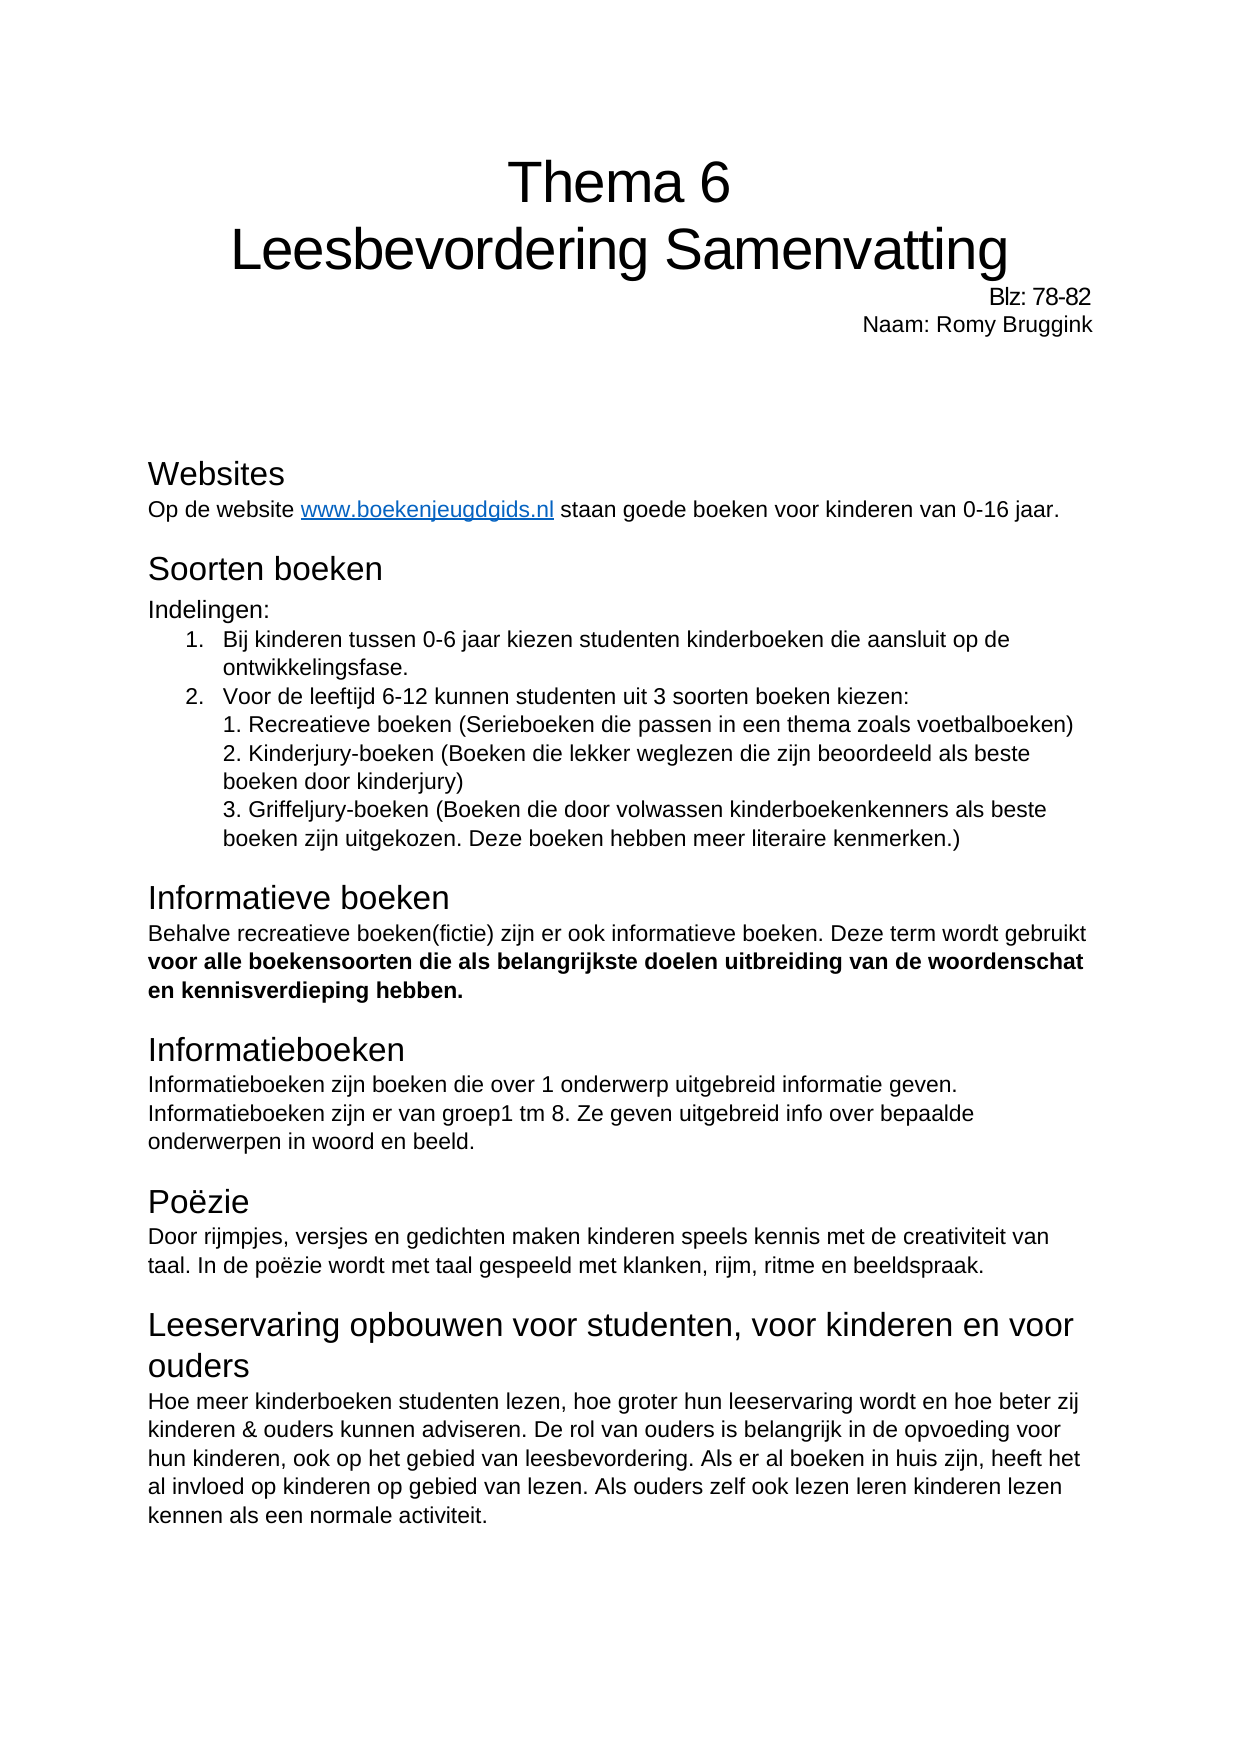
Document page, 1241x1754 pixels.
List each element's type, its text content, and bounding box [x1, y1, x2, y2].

list Voor de leeftijd 6-12 kunnen studenten uit 3 soorten boeken kiezen: 1. Recreatieve boeken (Serieboeken die passen in een thema zoals voetbalboeken) 2. Kinderjury-boeken (Boeken die lekker weglezen die zijn beoordeeld als beste boeken door kinderjury) 3. Griffeljury-boeken (Boeken die door volwassen kinderboekenkenners als beste boeken zijn uitgekozen. Deze boeken hebben meer literaire kenmerken.) [185, 683, 1093, 851]
text Hoe meer kinderboeken studenten lezen, hoe groter hun leeservaring wordt en hoe beter zij kinderen & ouders kunnen adviseren. De rol van ouders is belangrijk in de opvoeding voor hun kinderen, ook op het gebied van leesbevordering. Als er al boeken in huis zijn, heeft het al invloed op kinderen op gebied van lezen. Als ouders zelf ook lezen leren kinderen lezen kennen als een normale activiteit. [148, 1388, 1093, 1528]
title Thema 6 [148, 148, 1093, 215]
subtitle Informatieboeken [148, 1030, 1093, 1068]
title Leesbevordering Samenvatting [148, 215, 1093, 282]
text Door rijmpjes, versjes en gedichten maken kinderen speels kennis met de creativiteit van taal. In de poëzie wordt met taal gespeeld met klanken, rijm, ritme en beeldspraak. [148, 1223, 1093, 1278]
text Op de website www.boekenjeugdgids.nl staan goede boeken voor kinderen van 0-16 jaar. [148, 496, 1093, 522]
text Behalve recreatieve boeken(fictie) zijn er ook informatieve boeken. Deze term wordt gebruikt voor alle boekensoorten die als belangrijkste doelen uitbreiding van de woordenschat en kennisverdieping hebben. [148, 920, 1093, 1003]
subtitle Soorten boeken [148, 549, 1093, 587]
list Bij kinderen tussen 0-6 jaar kiezen studenten kinderboeken die aansluit op de ontwikkelingsfase. [185, 626, 1093, 681]
text Naam: Romy Bruggink [148, 311, 1093, 337]
subtitle Websites [148, 454, 1093, 493]
text Informatieboeken zijn boeken die over 1 onderwerp uitgebreid informatie geven. Informatieboeken zijn er van groep1 tm 8. Ze geven uitgebreid info over bepaalde onderwerpen in woord en beeld. [148, 1071, 1093, 1155]
subtitle Indelingen: [148, 595, 1093, 623]
subtitle Informatieve boeken [148, 878, 1093, 917]
subtitle Poëzie [148, 1182, 1093, 1220]
subtitle Leeservaring opbouwen voor studenten, voor kinderen en voor ouders [148, 1305, 1093, 1385]
title Blz: 78-82 [148, 282, 1093, 311]
